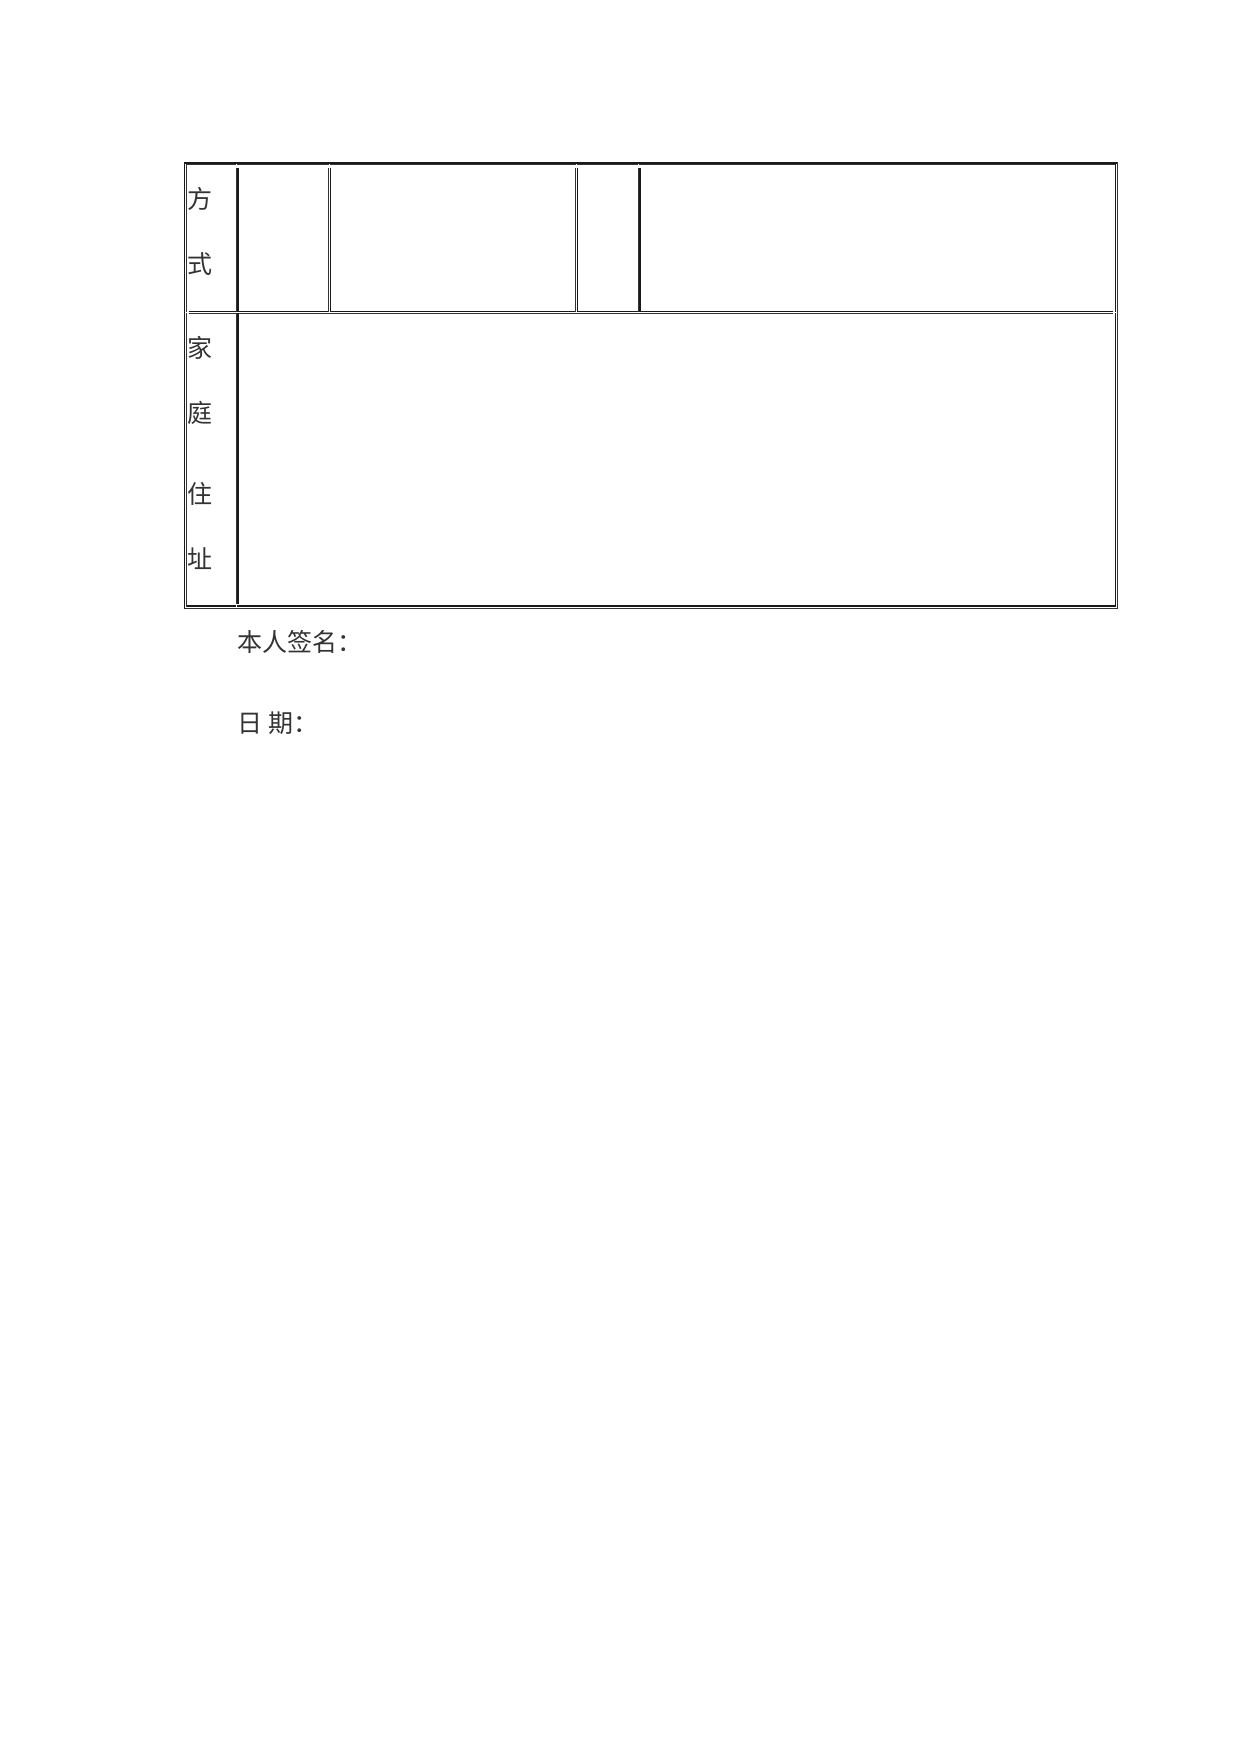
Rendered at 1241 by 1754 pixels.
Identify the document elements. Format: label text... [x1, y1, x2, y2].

text 日 期： [187, 689, 1053, 754]
text 本人签名： [187, 609, 1053, 673]
table_cell [639, 165, 1115, 311]
table_cell [237, 311, 1116, 605]
table_cell 联系 方式 [187, 164, 237, 311]
table_cell 家庭 住址 [185, 311, 237, 605]
table_cell [330, 165, 577, 311]
table_cell 宅电 [237, 165, 330, 311]
table_cell 手机 [577, 164, 639, 311]
